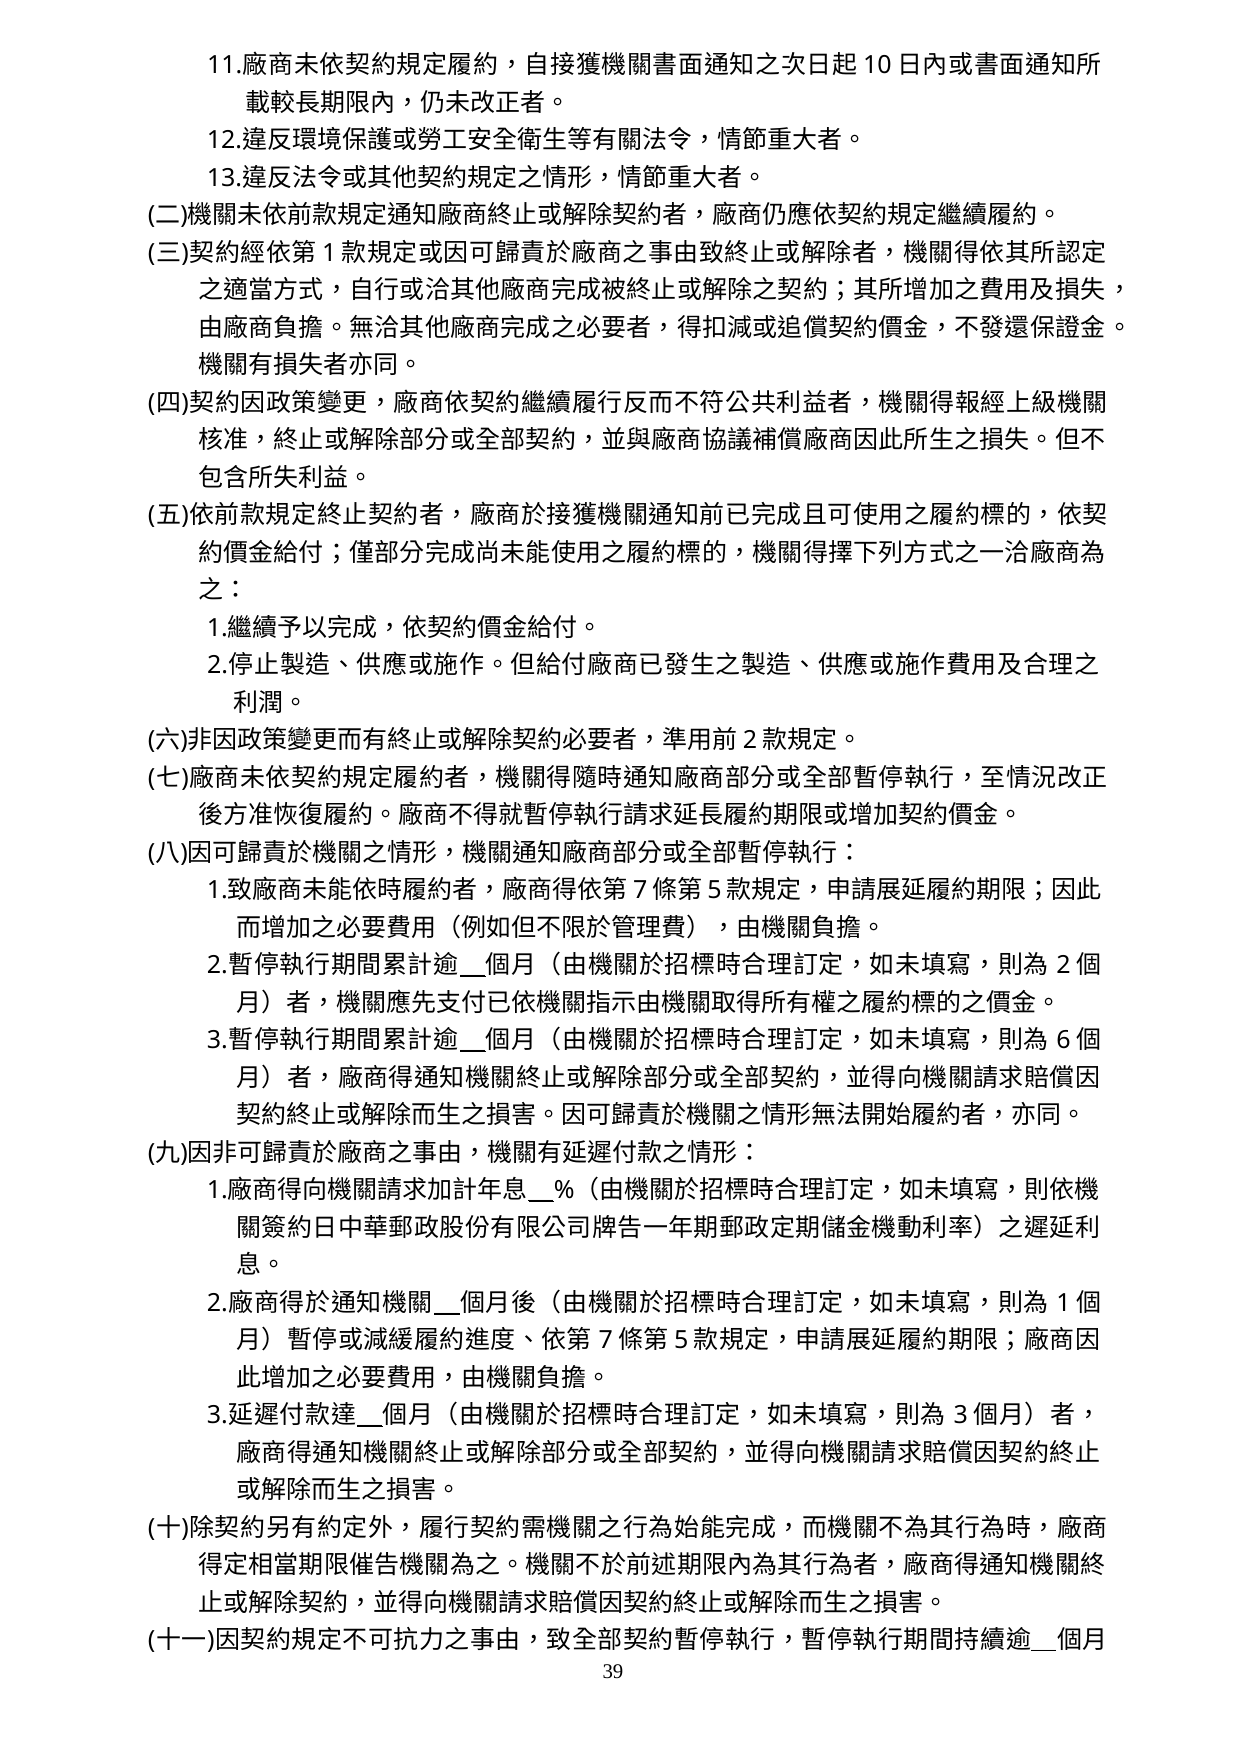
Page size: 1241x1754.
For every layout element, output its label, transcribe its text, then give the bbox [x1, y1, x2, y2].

text 2.暫停執行期間累計逾＿個月（由機關於招標時合理訂定，如未填寫，則為2個月）者，機關應先支付已依機關指示由機關取得所有權之履約標的之價金。 [207, 944, 1101, 1019]
text (八)因可歸責於機關之情形，機關通知廠商部分或全部暫停執行： [148, 831, 1107, 869]
text 3.延遲付款達＿個月（由機關於招標時合理訂定，如未填寫，則為3個月）者，廠商得通知機關終止或解除部分或全部契約，並得向機關請求賠償因契約終止或解除而生之損害。 [207, 1394, 1101, 1506]
text (九)因非可歸責於廠商之事由，機關有延遲付款之情形： [148, 1131, 1107, 1169]
text (十)除契約另有約定外，履行契約需機關之行為始能完成，而機關不為其行為時，廠商得定相當期限催告機關為之。機關不於前述期限內為其行為者，廠商得通知機關終止或解除契約，並得向機關請求賠償因契約終止或解除而生之損害。 [148, 1506, 1107, 1619]
text (二)機關未依前款規定通知廠商終止或解除契約者，廠商仍應依契約規定繼續履約。 [148, 194, 1107, 231]
text (三)契約經依第1款規定或因可歸責於廠商之事由致終止或解除者，機關得依其所認定之適當方式，自行或洽其他廠商完成被終止或解除之契約；其所增加之費用及損失，由廠商負擔。無洽其他廠商完成之必要者，得扣減或追償契約價金，不發還保證金。機關有損失者亦同。 [148, 231, 1107, 381]
text 13.違反法令或其他契約規定之情形，情節重大者。 [207, 156, 1101, 194]
text (五)依前款規定終止契約者，廠商於接獲機關通知前已完成且可使用之履約標的，依契約價金給付；僅部分完成尚未能使用之履約標的，機關得擇下列方式之一洽廠商為之： [148, 494, 1107, 606]
text 1.廠商得向機關請求加計年息＿%（由機關於招標時合理訂定，如未填寫，則依機關簽約日中華郵政股份有限公司牌告一年期郵政定期儲金機動利率）之遲延利息。 [207, 1169, 1101, 1281]
text 2.停止製造、供應或施作。但給付廠商已發生之製造、供應或施作費用及合理之利潤。 [207, 644, 1101, 719]
text 12.違反環境保護或勞工安全衛生等有關法令，情節重大者。 [207, 119, 1101, 156]
text 1.致廠商未能依時履約者，廠商得依第7條第5款規定，申請展延履約期限；因此而增加之必要費用（例如但不限於管理費），由機關負擔。 [207, 869, 1101, 944]
text 1.繼續予以完成，依契約價金給付。 [207, 606, 1101, 644]
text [148, 1619, 1107, 1656]
text (六)非因政策變更而有終止或解除契約必要者，準用前2款規定。 [148, 719, 1107, 756]
text 2.廠商得於通知機關＿個月後（由機關於招標時合理訂定，如未填寫，則為1個月）暫停或減緩履約進度、依第7條第5款規定，申請展延履約期限；廠商因此增加之必要費用，由機關負擔。 [207, 1281, 1101, 1394]
text (七)廠商未依契約規定履約者，機關得隨時通知廠商部分或全部暫停執行，至情況改正後方准恢復履約。廠商不得就暫停執行請求延長履約期限或增加契約價金。 [148, 756, 1107, 831]
text (四)契約因政策變更，廠商依契約繼續履行反而不符公共利益者，機關得報經上級機關核准，終止或解除部分或全部契約，並與廠商協議補償廠商因此所生之損失。但不包含所失利益。 [148, 381, 1107, 494]
text 11.廠商未依契約規定履約，自接獲機關書面通知之次日起10日內或書面通知所載較長期限內，仍未改正者。 [207, 44, 1101, 119]
text 3.暫停執行期間累計逾＿個月（由機關於招標時合理訂定，如未填寫，則為6個月）者，廠商得通知機關終止或解除部分或全部契約，並得向機關請求賠償因契約終止或解除而生之損害。因可歸責於機關之情形無法開始履約者，亦同。 [207, 1019, 1101, 1131]
